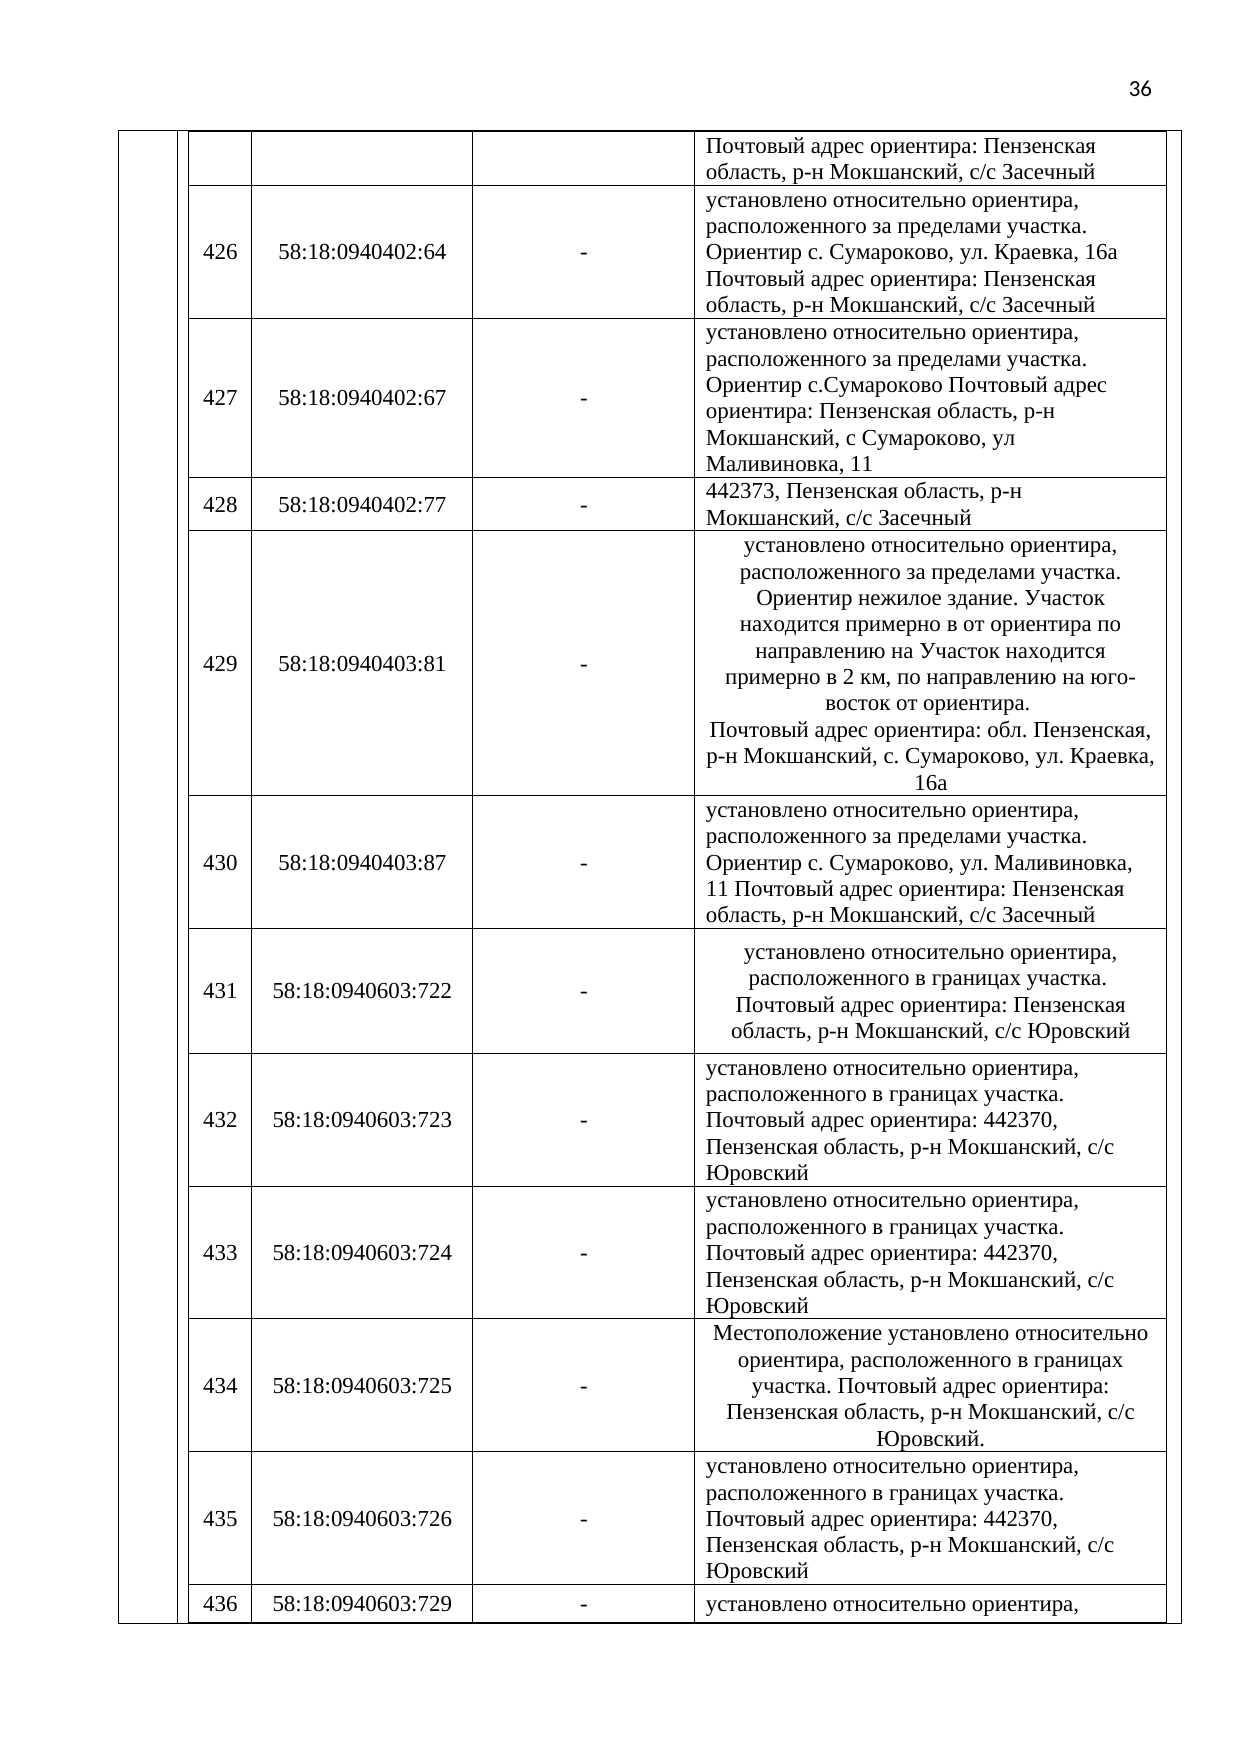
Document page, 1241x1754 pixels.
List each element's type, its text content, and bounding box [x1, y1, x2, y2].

table_cell [695, 1187, 1166, 1318]
table_cell [695, 1585, 1166, 1622]
table_cell [695, 319, 1166, 477]
table_cell [695, 1452, 1166, 1584]
table_cell [695, 796, 1166, 928]
table_cell [695, 186, 1166, 318]
table_cell [695, 478, 1166, 530]
table_cell [695, 132, 1166, 185]
table_cell [695, 1054, 1166, 1186]
table_cell 3 [119, 131, 177, 1623]
table_cell [1167, 131, 1181, 1623]
table_cell [178, 131, 188, 1623]
